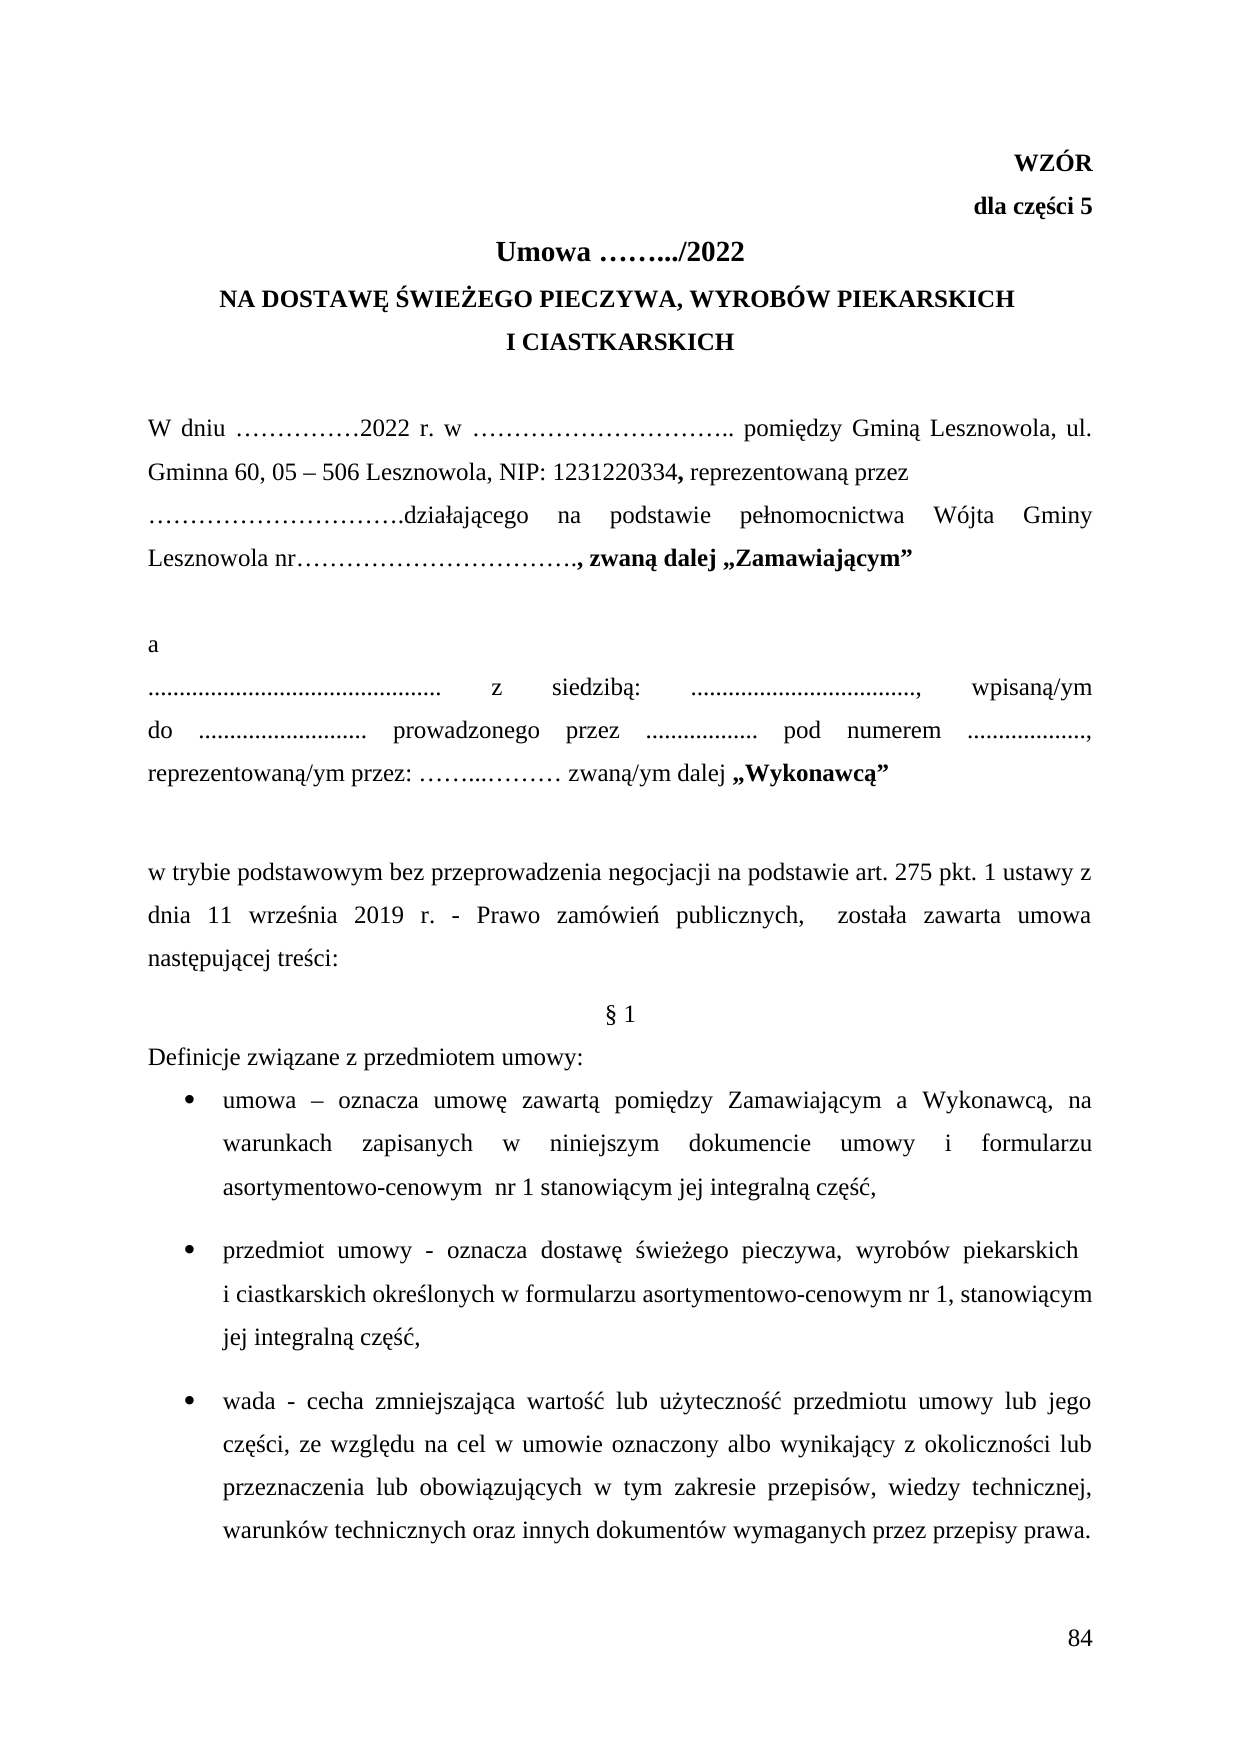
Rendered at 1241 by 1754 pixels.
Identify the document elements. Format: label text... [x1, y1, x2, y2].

list umowa – oznacza umowę zawartą pomiędzy Zamawiającym a Wykonawcą, na warunkach zapisanych w niniejszym dokumencie umowy i formularzu asortymentowo-cenowym nr 1 stanowiącym jej integralną część, [185, 1085, 1093, 1200]
list wada - cecha zmniejszająca wartość lub użyteczność przedmiotu umowy lub jego części, ze względu na cel w umowie oznaczony albo wynikający z okoliczności lub przeznaczenia lub obowiązujących w tym zakresie przepisów, wiedzy technicznej, warunków technicznych oraz innych dokumentów wymaganych przez przepisy prawa. [185, 1386, 1093, 1544]
text Umowa …….../2022 [148, 234, 1093, 267]
list przedmiot umowy - oznacza dostawę świeżego pieczywa, wyrobów piekarskich i ciastkarskich określonych w formularzu asortymentowo-cenowym nr 1, stanowiącym jej integralną część, [185, 1236, 1093, 1351]
text NA DOSTAWĘ ŚWIEŻEGO PIECZYWA, WYROBÓW PIEKARSKICH I CIASTKARSKICH [148, 284, 1093, 356]
text WZÓR [148, 148, 1093, 176]
text § 1 [148, 999, 1093, 1028]
text w trybie podstawowym bez przeprowadzenia negocjacji na podstawie art. 275 pkt. 1 ustawy z dnia 11 września 2019 r. - Prawo zamówień publicznych, została zawarta umowa następującej treści: [148, 857, 1093, 972]
text ............................................... z siedzibą: ...................................., wpisaną/ym do ........................... prowadzonego przez .................. pod numerem ..................., reprezentowaną/ym przez: ……...……… zwaną/ym dalej „Wykonawcą” [148, 672, 1093, 787]
text a [148, 629, 1093, 658]
text dla części 5 [148, 191, 1093, 219]
title ………………………….działającego na podstawie pełnomocnictwa Wójta Gminy Lesznowola nr……………………………., zwaną dalej „Zamawiającym” [148, 500, 1093, 572]
title W dniu ……………2022 r. w ………………………….. pomiędzy Gminą Lesznowola, ul. Gminna 60, 05 – 506 Lesznowola, NIP: 1231220334, reprezentowaną przez [148, 413, 1093, 485]
text Definicje związane z przedmiotem umowy: [148, 1042, 1093, 1071]
